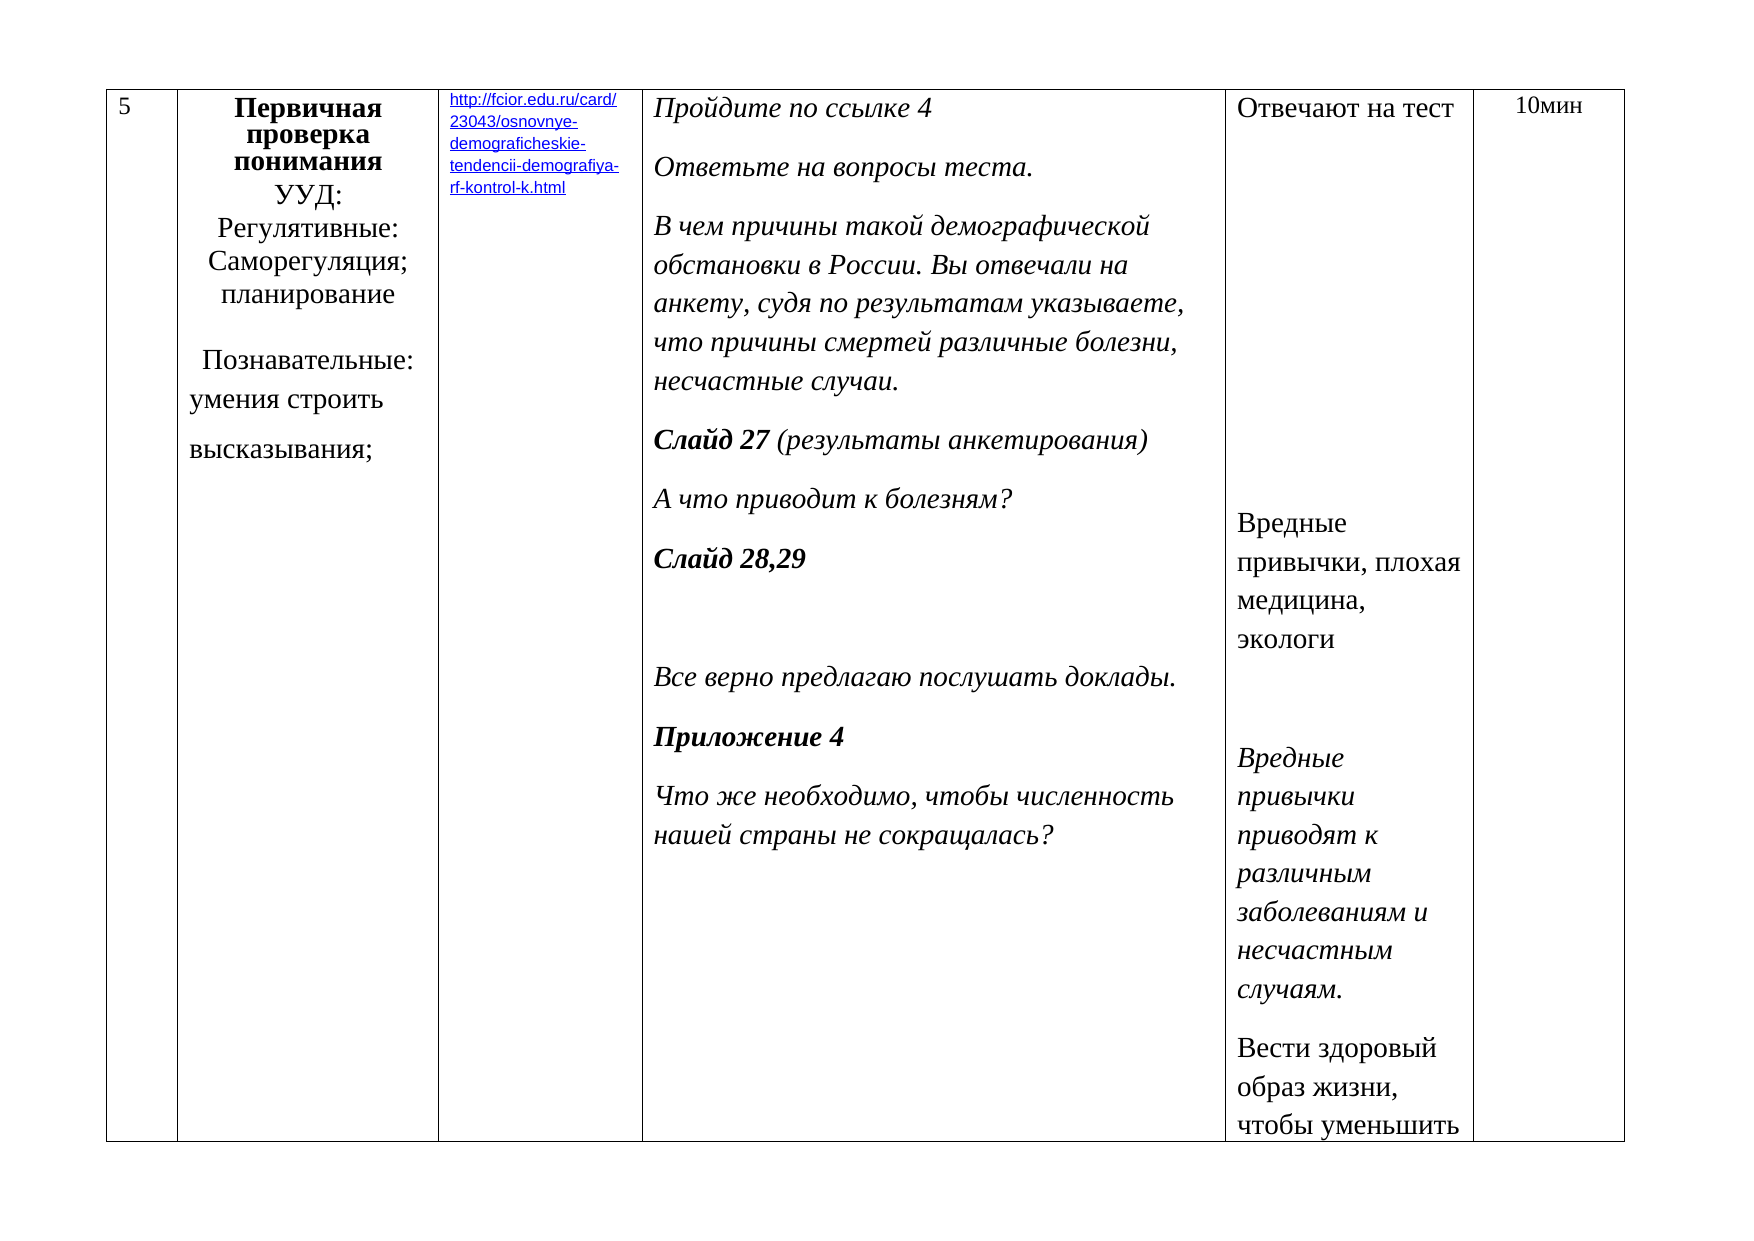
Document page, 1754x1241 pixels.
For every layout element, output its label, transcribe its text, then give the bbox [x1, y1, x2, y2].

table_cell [178, 90, 438, 1141]
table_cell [1226, 90, 1473, 1141]
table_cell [643, 90, 1225, 1141]
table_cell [439, 90, 642, 1141]
table_cell 5 [107, 90, 177, 1141]
table_cell 10мин [1474, 90, 1624, 1141]
